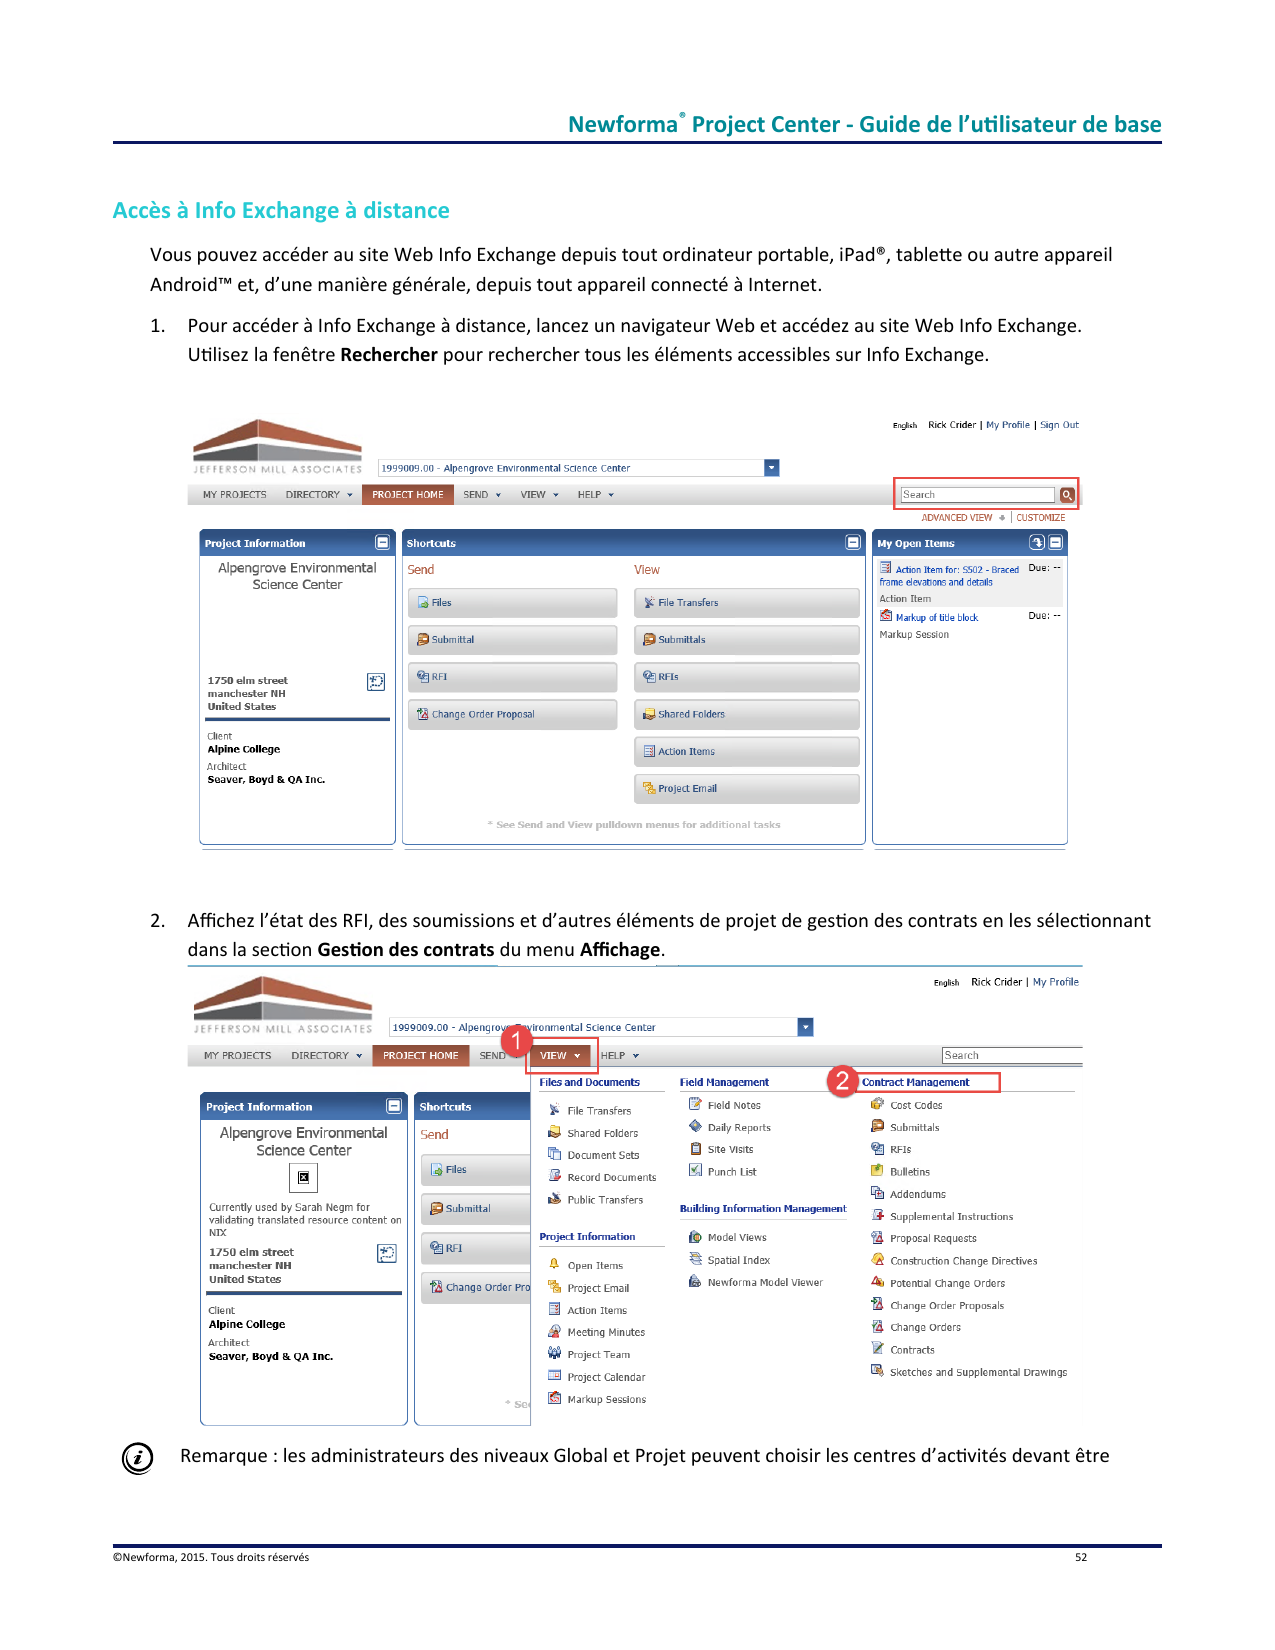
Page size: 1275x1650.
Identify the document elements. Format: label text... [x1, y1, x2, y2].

table_header [122, 1442, 169, 1491]
text Accès à Info Exchange à distance [112, 194, 1162, 225]
list Pour accéder à Info Exchange à distance, lancez un navigateur Web et accédez au site Web Info Exchange. Utilisez la fenêtre Rechercher pour rechercher tous les éléments accessibles sur Info Exchange. [150, 312, 1162, 367]
picture [187, 412, 1083, 850]
text Vous pouvez accéder au site Web Info Exchange depuis tout ordinateur portable, iPad®, tablette ou autre appareil Android™ et, d’une manière générale, depuis tout appareil connecté à Internet. [150, 242, 1162, 296]
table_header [169, 1442, 1146, 1491]
picture [187, 965, 1083, 1426]
